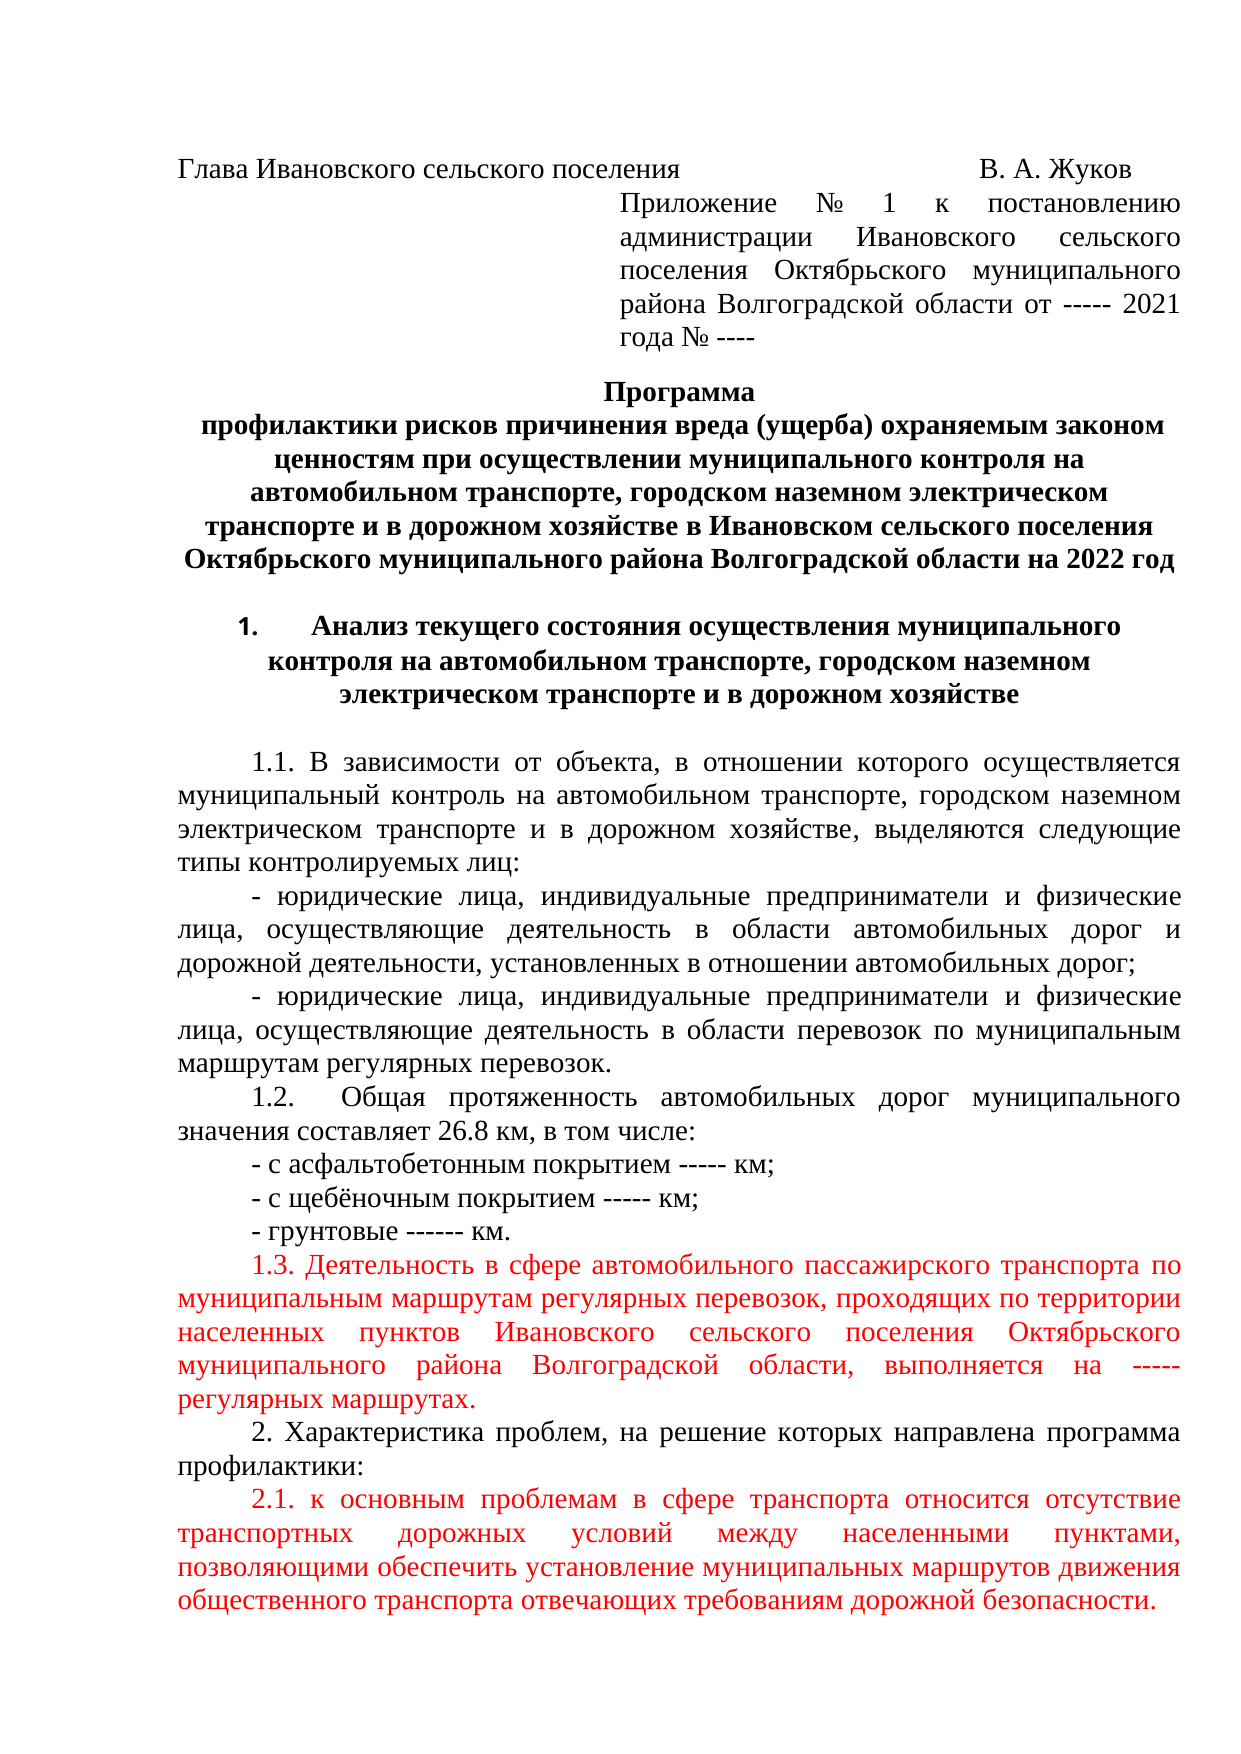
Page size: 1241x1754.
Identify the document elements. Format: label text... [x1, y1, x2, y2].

text Программа [177, 374, 1181, 407]
text 2. Характеристика проблем, на решение которых направлена программа профилактики: [177, 1414, 1181, 1482]
text Приложение № 1 к постановлению администрации Ивановского сельского поселения Октябрьского муниципального района Волгоградской области от ----- 2021 года № ---- [619, 185, 1181, 353]
text 1.2. Общая протяженность автомобильных дорог муниципального значения составляет 26.8 км, в том числе: [177, 1079, 1181, 1146]
text - с щебёночным покрытием ----- км; [177, 1180, 1181, 1213]
text - юридические лица, индивидуальные предприниматели и физические лица, осуществляющие деятельность в области перевозок по муниципальным маршрутам регулярных перевозок. [177, 978, 1181, 1079]
text профилактики рисков причинения вреда (ущерба) охраняемым законом ценностям при осуществлении муниципального контроля на автомобильном транспорте, городском наземном электрическом транспорте и в дорожном хозяйстве в Ивановском сельского поселения Октябрьского муниципального района Волгоградской области на 2022 год [177, 407, 1181, 575]
text 2.1. к основным проблемам в сфере транспорта относится отсутствие транспортных дорожных условий между населенными пунктами, позволяющими обеспечить установление муниципальных маршрутов движения общественного транспорта отвечающих требованиям дорожной безопасности. [177, 1482, 1181, 1616]
text 1.3. Деятельность в сфере автомобильного пассажирского транспорта по муниципальным маршрутам регулярных перевозок, проходящих по территории населенных пунктов Ивановского сельского поселения Октябрьского муниципального района Волгоградской области, выполняется на ----- регулярных маршрутах. [177, 1247, 1181, 1414]
text Глава Ивановского сельского поселения В. А. Жуков [177, 152, 1181, 185]
list Анализ текущего состояния осуществления муниципального контроля на автомобильном транспорте, городском наземном электрическом транспорте и в дорожном хозяйстве [177, 608, 1181, 710]
text - юридические лица, индивидуальные предприниматели и физические лица, осуществляющие деятельность в области автомобильных дорог и дорожной деятельности, установленных в отношении автомобильных дорог; [177, 878, 1181, 978]
text - с асфальтобетонным покрытием ----- км; [177, 1146, 1181, 1180]
text - грунтовые ------ км. [177, 1213, 1181, 1247]
text 1.1. В зависимости от объекта, в отношении которого осуществляется муниципальный контроль на автомобильном транспорте, городском наземном электрическом транспорте и в дорожном хозяйстве, выделяются следующие типы контролируемых лиц: [177, 744, 1181, 878]
